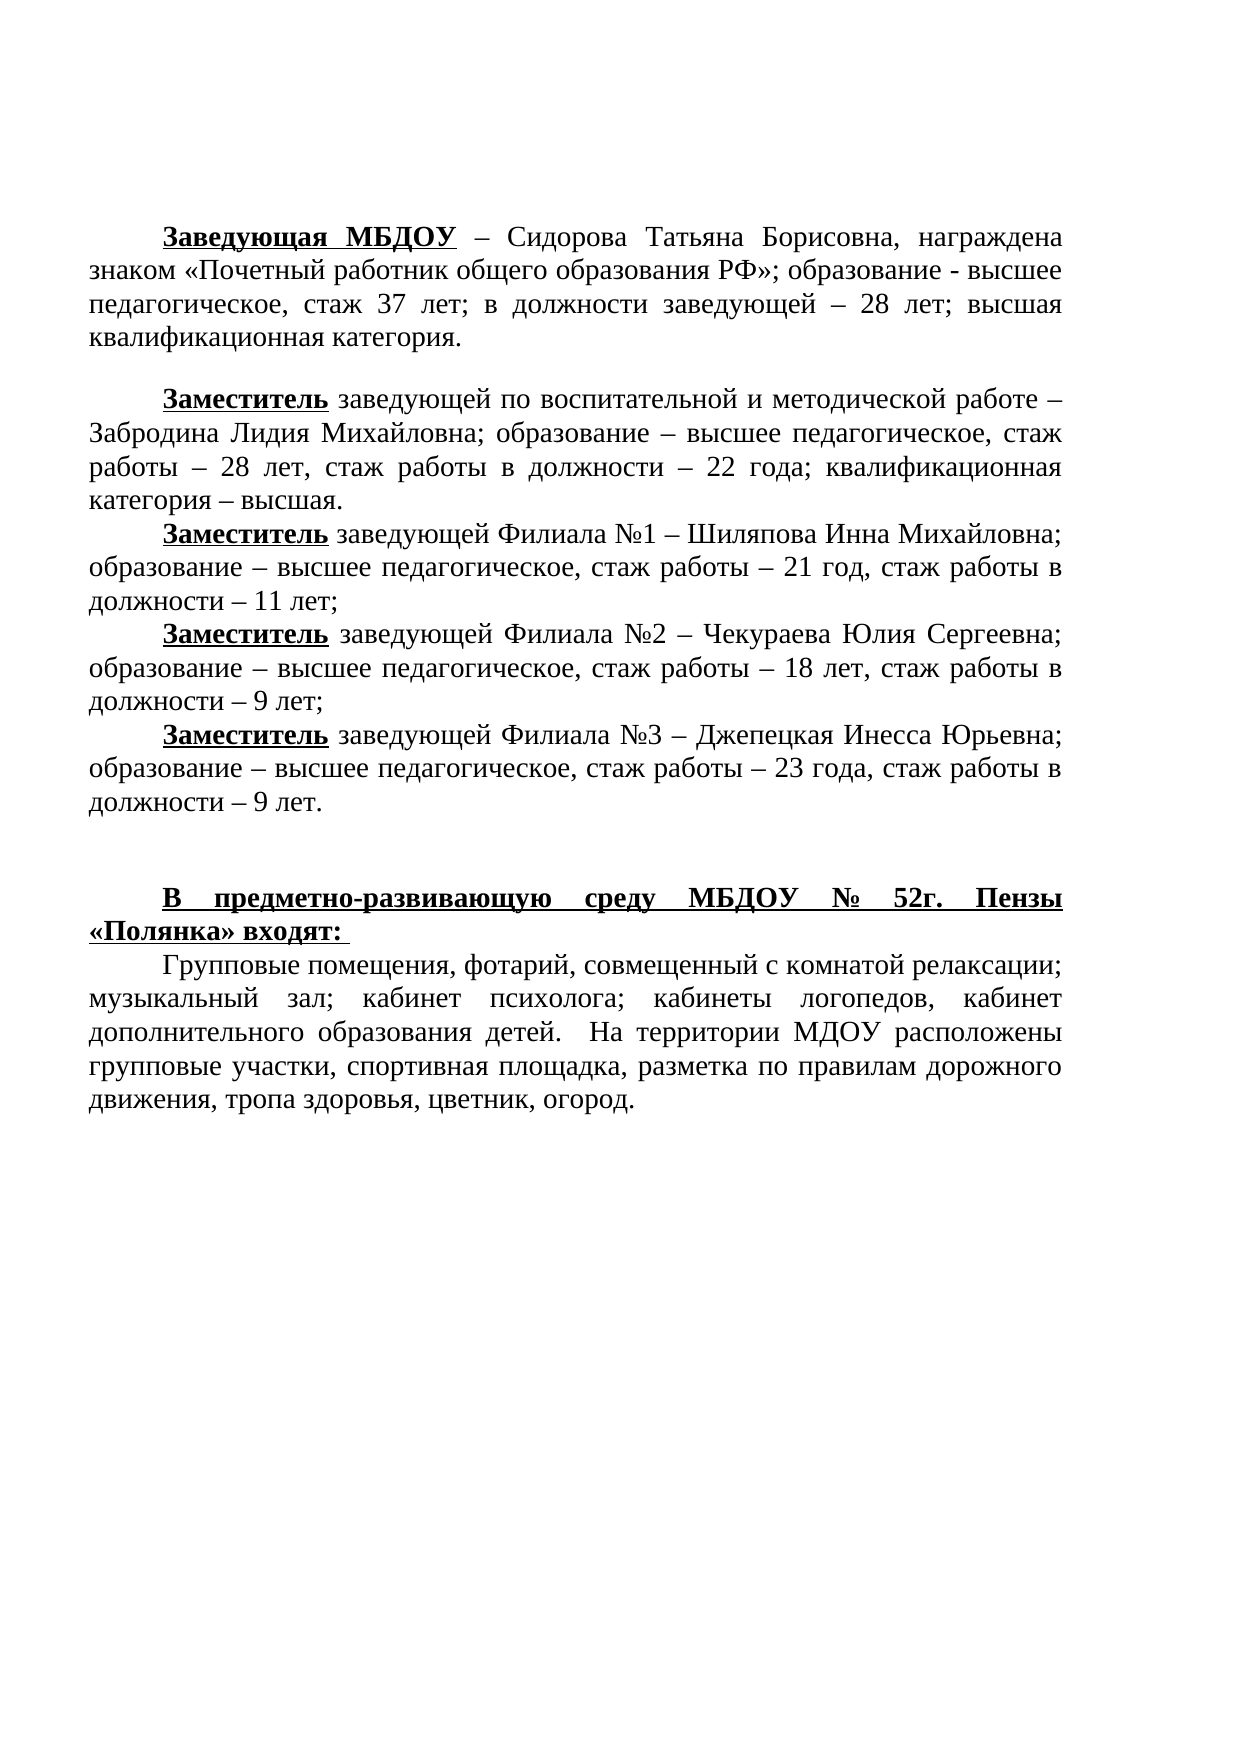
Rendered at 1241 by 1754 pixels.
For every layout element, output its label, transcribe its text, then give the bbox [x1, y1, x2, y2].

text Заместитель заведующей Филиала №1 – Шиляпова Инна Михайловна; образование – высшее педагогическое, стаж работы – 21 год, стаж работы в должности – 11 лет; [89, 516, 1063, 616]
text Заведующая МБДОУ – Сидорова Татьяна Борисовна, награждена знаком «Почетный работник общего образования РФ»; образование - высшее педагогическое, стаж 37 лет; в должности заведующей – 28 лет; высшая квалификационная категория. [89, 219, 1063, 353]
text Заместитель заведующей по воспитательной и методической работе – Забродина Лидия Михайловна; образование – высшее педагогическое, стаж работы – 28 лет, стаж работы в должности – 22 года; квалификационная категория – высшая. [89, 382, 1063, 516]
text Заместитель заведующей Филиала №2 – Чекураева Юлия Сергеевна; образование – высшее педагогическое, стаж работы – 18 лет, стаж работы в должности – 9 лет; [89, 616, 1063, 717]
text В предметно-развивающую среду МБДОУ № 52г. Пензы «Полянка» входят: [89, 880, 1063, 947]
text Заместитель заведующей Филиала №3 – Джепецкая Инесса Юрьевна; образование – высшее педагогическое, стаж работы – 23 года, стаж работы в должности – 9 лет. [89, 717, 1063, 818]
text Групповые помещения, фотарий, совмещенный с комнатой релаксации; музыкальный зал; кабинет психолога; кабинеты логопедов, кабинет дополнительного образования детей. На территории МДОУ расположены групповые участки, спортивная площадка, разметка по правилам дорожного движения, тропа здоровья, цветник, огород. [89, 947, 1063, 1115]
